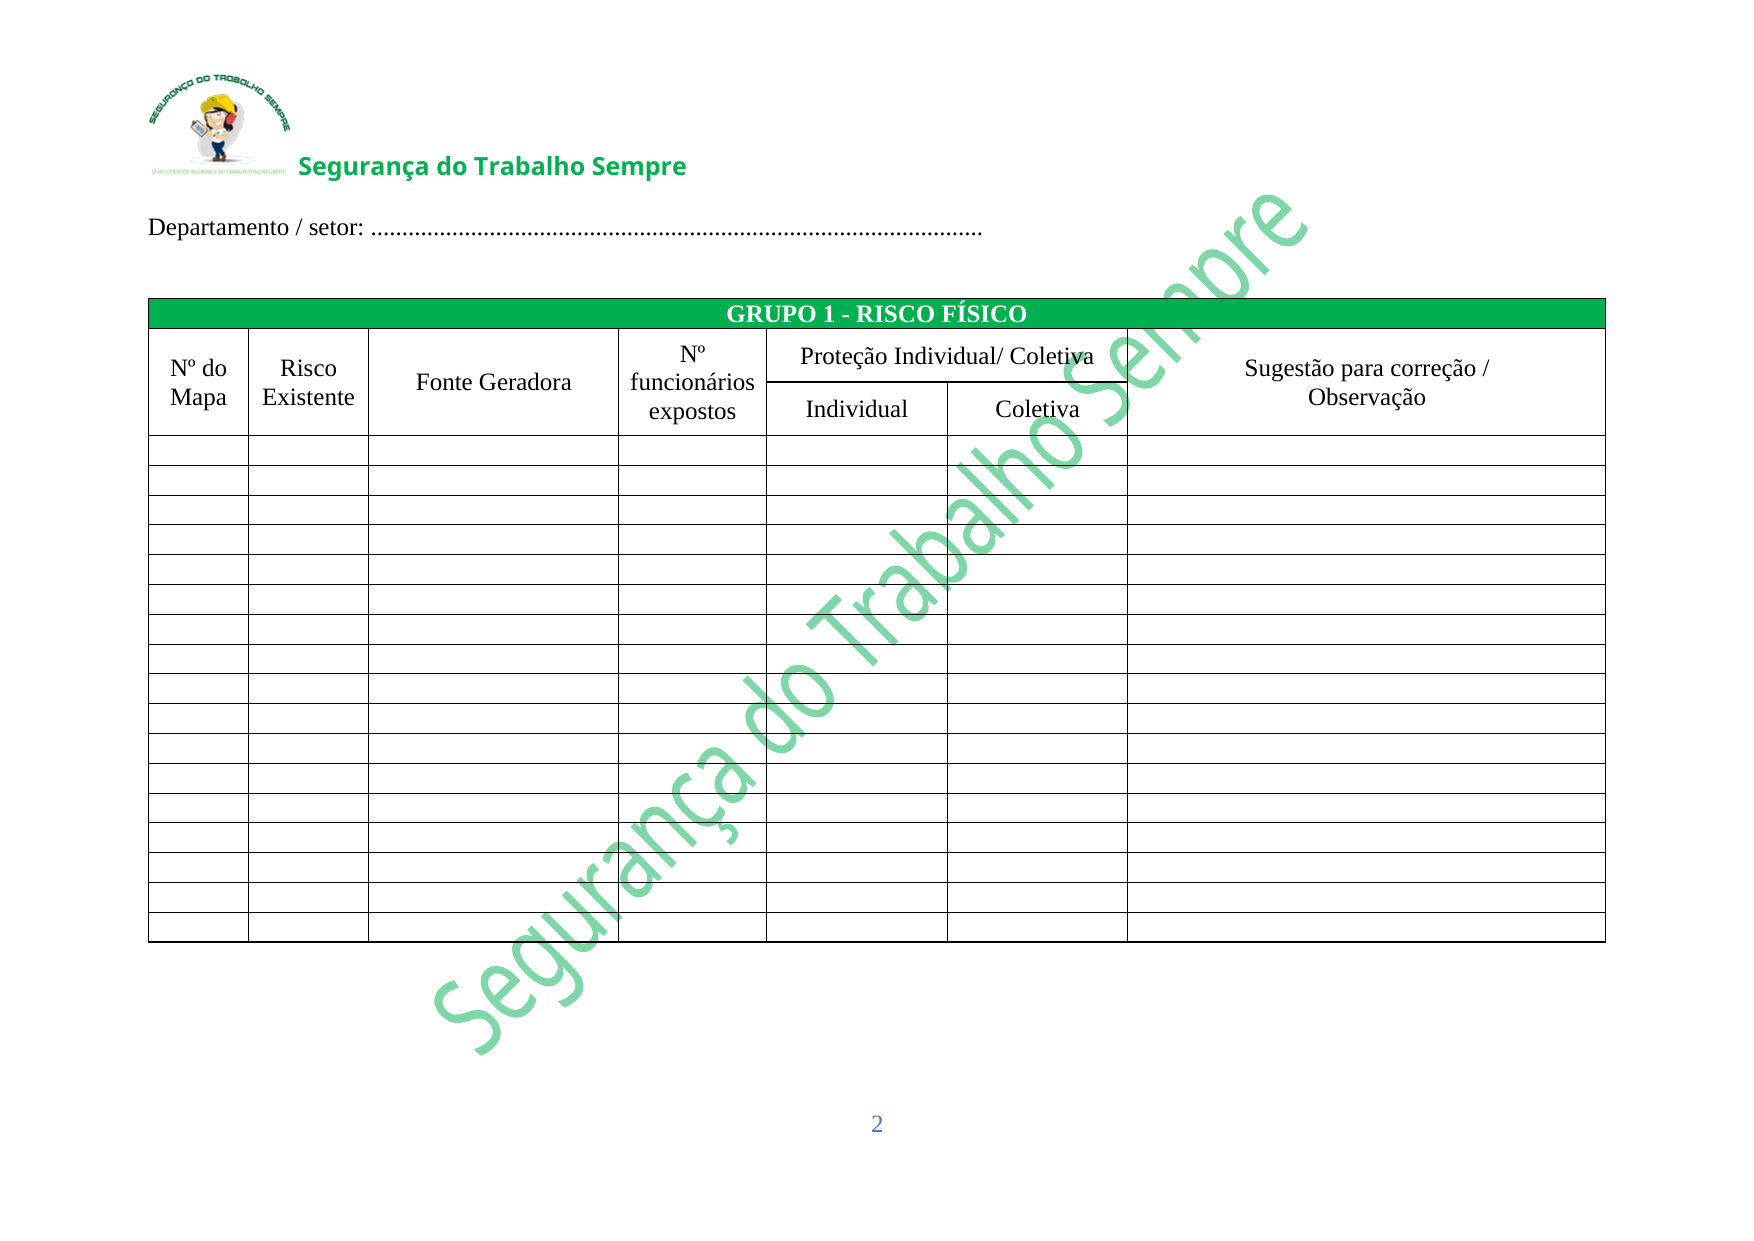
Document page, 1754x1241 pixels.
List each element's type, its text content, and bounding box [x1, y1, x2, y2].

table_cell [149, 674, 248, 703]
table_cell [767, 525, 947, 554]
table_cell [1128, 496, 1605, 524]
table_cell [369, 466, 618, 494]
table_cell [149, 496, 248, 524]
picture [147, 73, 292, 176]
table_cell [767, 555, 947, 584]
table_cell [767, 496, 947, 524]
table_cell [249, 734, 368, 763]
table_cell Sugestão para correção / Observação [1128, 329, 1605, 435]
table_cell [369, 436, 618, 465]
table_cell [369, 764, 618, 792]
table_cell [948, 883, 1127, 912]
table_cell [149, 764, 248, 792]
table_cell [149, 645, 248, 673]
table_cell [948, 615, 1127, 643]
table_cell [249, 615, 368, 643]
table_cell [249, 913, 368, 941]
table_cell [767, 615, 947, 643]
table_cell [948, 525, 1127, 554]
table_cell [767, 645, 947, 673]
table_cell [767, 585, 947, 614]
table_cell [767, 436, 947, 465]
table_cell Individual [767, 383, 947, 435]
table_cell [619, 585, 766, 614]
table_cell [1128, 466, 1605, 494]
table_cell [249, 823, 368, 852]
table_cell [619, 853, 766, 882]
table_cell [1128, 645, 1605, 673]
table_cell [767, 704, 947, 733]
table_cell [369, 704, 618, 733]
table_cell [1128, 525, 1605, 554]
table_cell [948, 645, 1127, 673]
table_cell [249, 794, 368, 822]
table_cell [149, 704, 248, 733]
table_cell [249, 704, 368, 733]
table_cell [948, 794, 1127, 822]
table_cell [1128, 764, 1605, 792]
table_cell [948, 585, 1127, 614]
table_cell [149, 525, 248, 554]
table_cell [369, 734, 618, 763]
table_cell [619, 823, 766, 852]
table_cell Fonte Geradora [369, 329, 618, 435]
table_cell [1128, 585, 1605, 614]
table_cell [948, 496, 1127, 524]
table_cell [249, 466, 368, 494]
table_cell [149, 585, 248, 614]
table_cell Coletiva [948, 383, 1127, 435]
table_cell [619, 764, 766, 792]
table_cell [149, 555, 248, 584]
table_cell [249, 555, 368, 584]
table_cell [1128, 883, 1605, 912]
table_cell [1128, 913, 1605, 941]
table_cell [369, 883, 618, 912]
table_cell [619, 794, 766, 822]
table_cell [948, 823, 1127, 852]
table_cell [149, 913, 248, 941]
table_cell [369, 555, 618, 584]
table_cell [619, 615, 766, 643]
table_cell [948, 555, 1127, 584]
table_cell [149, 823, 248, 852]
table_cell [1128, 704, 1605, 733]
table_header GRUPO 1 - RISCO FÍSICO [149, 299, 1605, 328]
table_cell [1128, 555, 1605, 584]
table_cell [149, 883, 248, 912]
table_cell [948, 674, 1127, 703]
table_cell [1128, 734, 1605, 763]
table_cell [767, 853, 947, 882]
table_cell [767, 794, 947, 822]
table_cell [1128, 436, 1605, 465]
table_cell [249, 496, 368, 524]
table_cell [249, 436, 368, 465]
table_cell [149, 466, 248, 494]
table_cell [369, 585, 618, 614]
table_cell [619, 436, 766, 465]
table_cell [767, 466, 947, 494]
table_cell [948, 853, 1127, 882]
table_cell [948, 466, 1127, 494]
table_cell [619, 496, 766, 524]
table_cell [249, 645, 368, 673]
table_cell [249, 674, 368, 703]
table_cell [767, 823, 947, 852]
table_cell [948, 913, 1127, 941]
table_cell [619, 734, 766, 763]
table_cell [619, 645, 766, 673]
table_cell [1128, 823, 1605, 852]
table_cell [149, 794, 248, 822]
table_cell [369, 615, 618, 643]
table_cell [149, 853, 248, 882]
table_cell Nº do Mapa [149, 329, 248, 435]
table_cell [149, 436, 248, 465]
table_cell [249, 883, 368, 912]
table_cell [1128, 674, 1605, 703]
table_cell [369, 794, 618, 822]
table_cell [1128, 615, 1605, 643]
table_cell Nº funcionários expostos [619, 329, 766, 435]
table_cell [149, 615, 248, 643]
table_cell [948, 704, 1127, 733]
table_cell [619, 704, 766, 733]
table_cell [948, 734, 1127, 763]
table_cell [1128, 794, 1605, 822]
table_cell [767, 764, 947, 792]
table_cell [619, 466, 766, 494]
table_cell [369, 913, 618, 941]
table_cell [249, 525, 368, 554]
table_cell Risco Existente [249, 329, 368, 435]
table_cell [767, 734, 947, 763]
table_cell [369, 525, 618, 554]
table_cell [1128, 853, 1605, 882]
table_cell [249, 853, 368, 882]
table_cell [249, 585, 368, 614]
table_cell [619, 555, 766, 584]
table_cell Proteção Individual/ Coletiva [767, 329, 1127, 381]
table_cell [369, 853, 618, 882]
table_cell [619, 883, 766, 912]
table_cell [767, 674, 947, 703]
table_cell [767, 913, 947, 941]
table_cell [369, 496, 618, 524]
table_cell [948, 436, 1127, 465]
table_cell [948, 764, 1127, 792]
table_cell [619, 674, 766, 703]
table_cell [369, 645, 618, 673]
table_cell [767, 883, 947, 912]
table_cell [619, 913, 766, 941]
table_cell [369, 674, 618, 703]
table_cell [149, 734, 248, 763]
table_cell [619, 525, 766, 554]
table_cell [249, 764, 368, 792]
text Departamento / setor: .................................................................................................. [148, 212, 1606, 241]
table_cell [369, 823, 618, 852]
